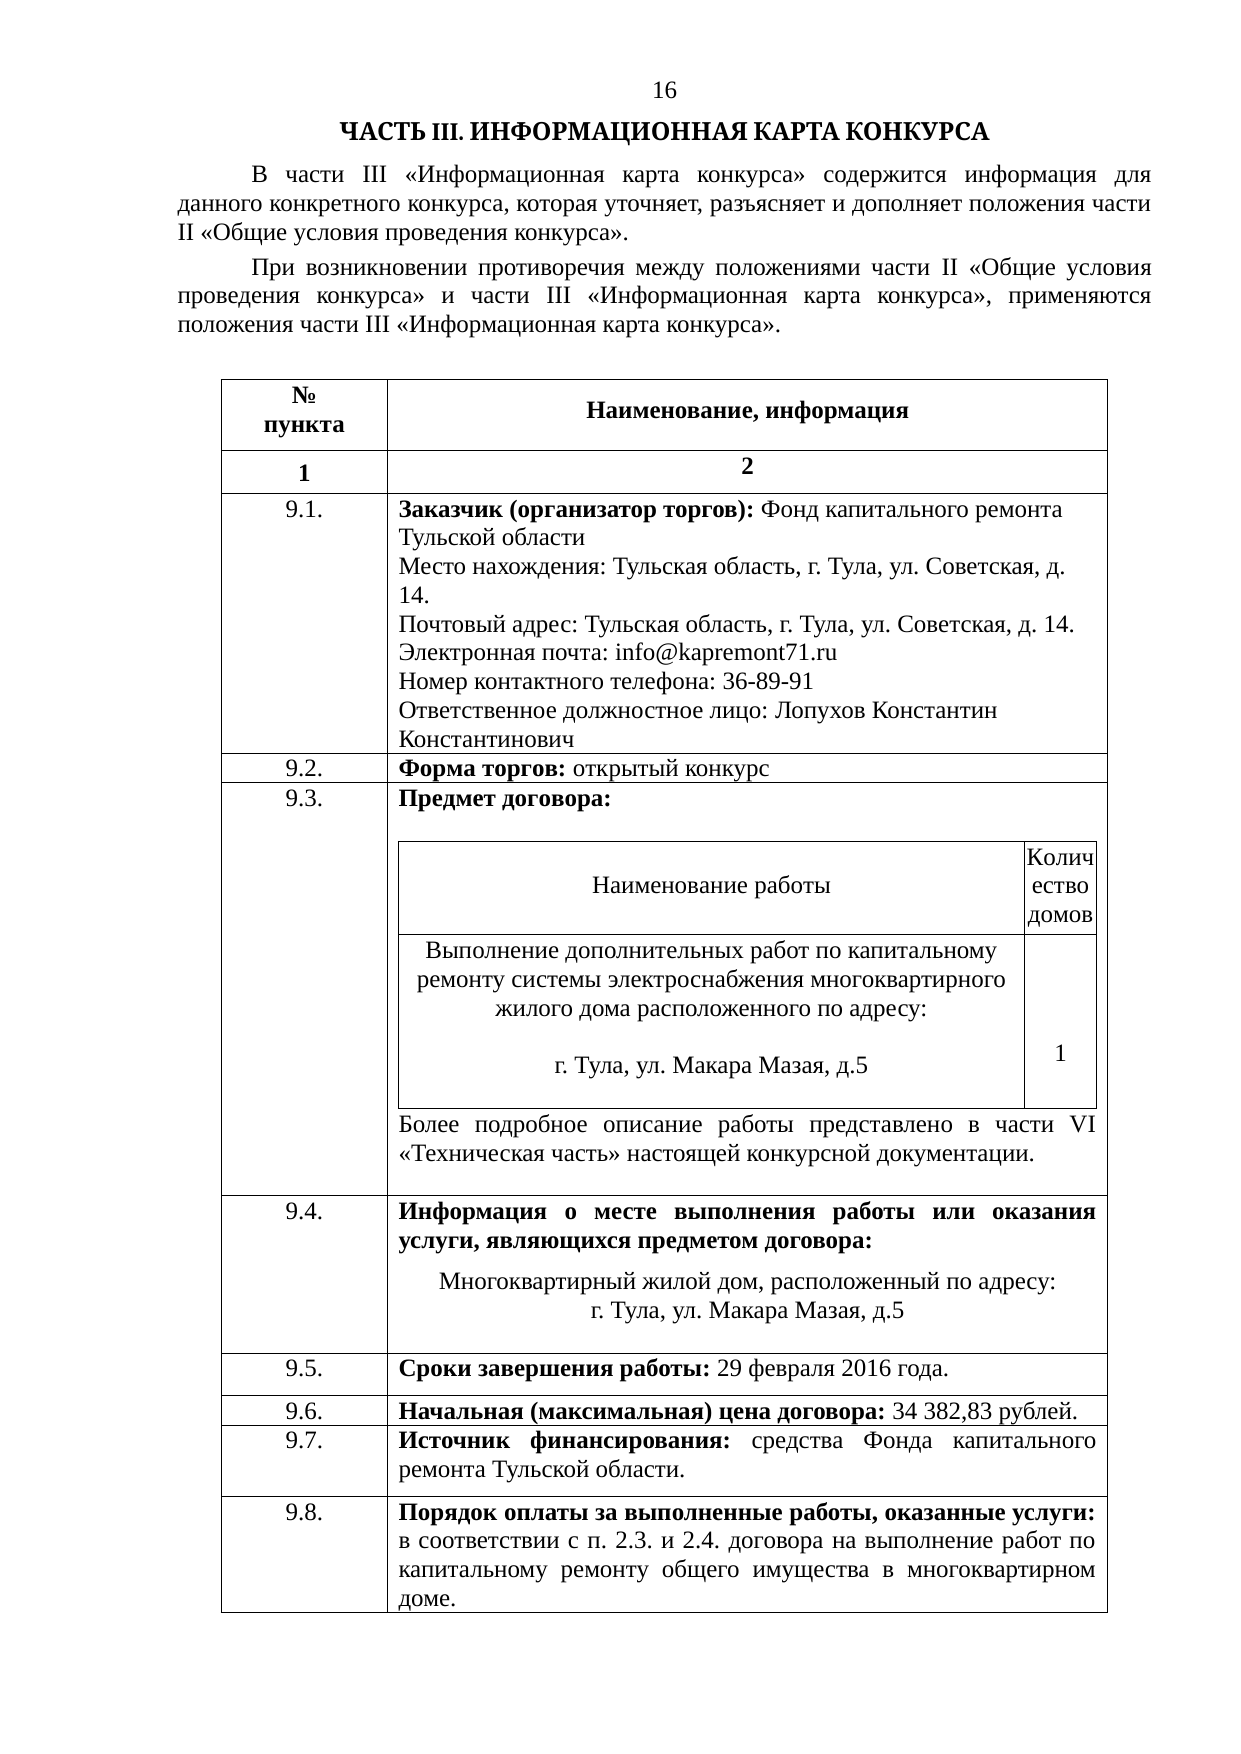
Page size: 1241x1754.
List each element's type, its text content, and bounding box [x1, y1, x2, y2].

text В части III «Информационная карта конкурса» содержится информация для данного конкретного конкурса, которая уточняет, разъясняет и дополняет положения части II «Общие условия проведения конкурса». [177, 159, 1152, 246]
table_cell Сроки завершения работы: 29 февраля 2016 года. [388, 1354, 1107, 1395]
table_cell 9.2. [222, 754, 387, 782]
table_cell Заказчик (организатор торгов): Фонд капитального ремонта Тульской области Место нахождения: Тульская область, г. Тула, ул. Советская, д. 14. Почтовый адрес: Тульская область, г. Тула, ул. Советская, д. 14. Электронная почта: info@kapremont71.ru Номер контактного телефона: 36-89-91 Ответственное должностное лицо: Лопухов Константин Константинович [388, 494, 1107, 752]
subtitle ЧАСТЬ III. ИНФОРМАЦИОННАЯ КАРТА КОНКУРСА [177, 118, 1152, 147]
table_cell 9.6. [222, 1396, 387, 1424]
table_cell Порядок оплаты за выполненные работы, оказанные услуги: в соответствии с п. 2.3. и 2.4. договора на выполнение работ по капитальному ремонту общего имущества в многоквартирном доме. [388, 1497, 1107, 1612]
table_cell Информация о месте выполнения работы или оказания услуги, являющихся предметом договора: Многоквартирный жилой дом, расположенный по адресу: г. Тула, ул. Макара Мазая, д.5 [388, 1196, 1107, 1352]
table_cell 9.4. [222, 1196, 387, 1352]
table_cell Форма торгов: открытый конкурс [388, 754, 1107, 782]
table_cell 9.8. [222, 1497, 387, 1612]
table_header № пункта [222, 380, 387, 450]
table_cell 9.5. [222, 1354, 387, 1395]
text При возникновении противоречия между положениями части II «Общие условия проведения конкурса» и части III «Информационная карта конкурса», применяются положения части III «Информационная карта конкурса». [177, 252, 1152, 338]
table_header Наименование, информация [388, 380, 1107, 450]
table_cell 9.7. [222, 1426, 387, 1496]
table_cell Начальная (максимальная) цена договора: 34 382,83 рублей. [388, 1396, 1107, 1424]
table_cell Источник финансирования: средства Фонда капитального ремонта Тульской области. [388, 1426, 1107, 1496]
table_cell 1 [222, 451, 387, 493]
table_cell 2 [388, 451, 1107, 493]
table_cell Предмет договора: Более подробное описание работы представлено в части VI «Техническая часть» настоящей конкурсной документации. [388, 783, 1107, 1195]
table_cell 9.3. [222, 783, 387, 1195]
table_cell 9.1. [222, 494, 387, 752]
